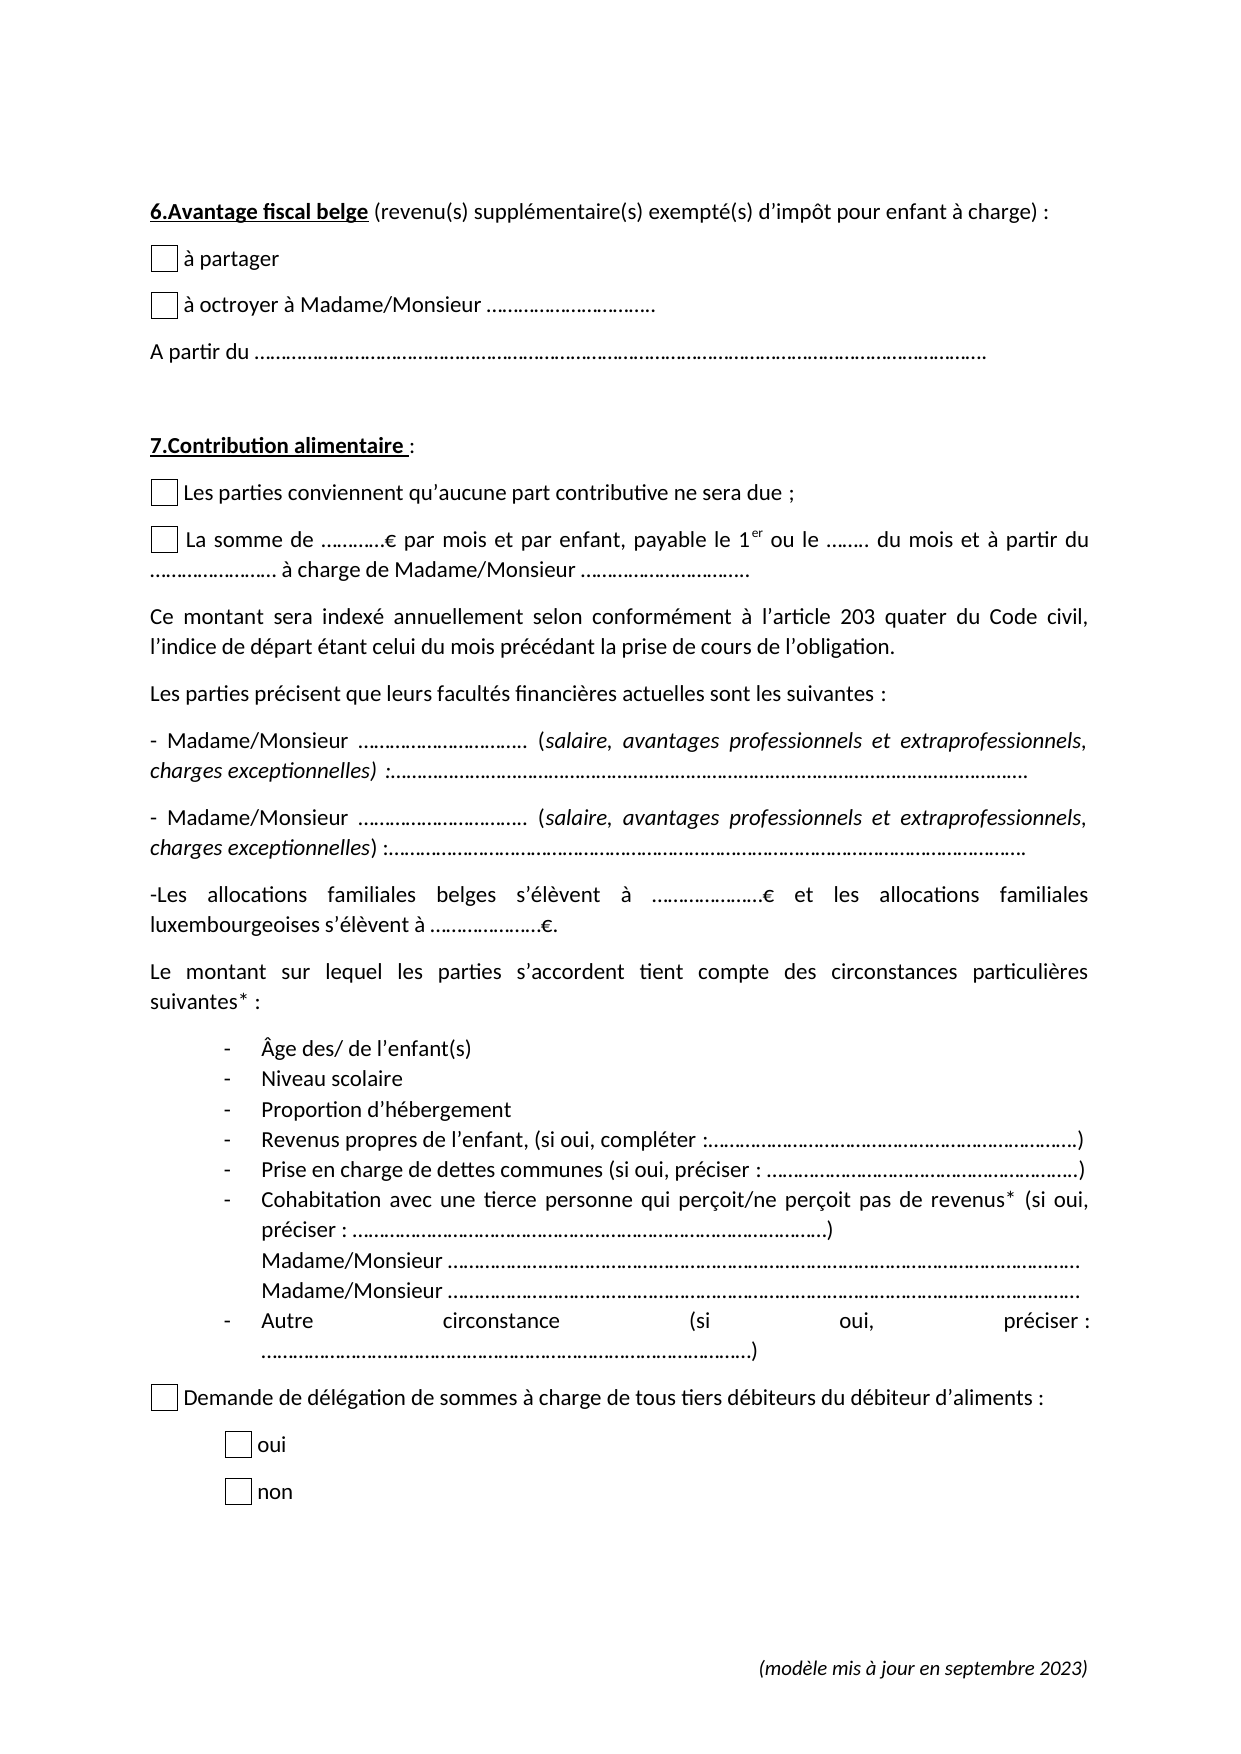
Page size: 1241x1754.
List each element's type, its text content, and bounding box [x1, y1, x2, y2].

text La somme de …………€ par mois et par enfant, payable le 1er ou le …….. du mois et à partir du …………………… à charge de Madame/Monsieur ………………………….. [150, 525, 1090, 583]
text 7.Contribution alimentaire : [150, 431, 1090, 459]
list Madame/Monsieur ………………………………………………………………………………………………………… [261, 1276, 1090, 1304]
text 6.Avantage fiscal belge (revenu(s) supplémentaire(s) exempté(s) d’impôt pour enfant à charge) : [150, 197, 1090, 225]
list Autre circonstance (si oui, préciser :…………………………………………………………………………………) [224, 1306, 1090, 1364]
text oui [150, 1430, 1090, 1458]
text Les parties précisent que leurs facultés financières actuelles sont les suivantes : [150, 679, 1090, 707]
list Niveau scolaire [224, 1064, 1090, 1093]
text à partager [150, 244, 1090, 272]
text Les parties conviennent qu’aucune part contributive ne sera due ; [150, 478, 1090, 506]
list Revenus propres de l’enfant, (si oui, compléter :…………………………………………………………….) [224, 1125, 1090, 1153]
list Âge des/ de l’enfant(s) [224, 1034, 1090, 1062]
text à octroyer à Madame/Monsieur ………………………….. [150, 291, 1090, 319]
list Cohabitation avec une tierce personne qui perçoit/ne perçoit pas de revenus* (si oui, préciser : ………………………………………………………………………………) [224, 1185, 1090, 1244]
text Demande de délégation de sommes à charge de tous tiers débiteurs du débiteur d’aliments : [150, 1383, 1090, 1411]
text Le montant sur lequel les parties s’accordent tient compte des circonstances particulières suivantes* : [150, 957, 1090, 1016]
text non [150, 1477, 1090, 1505]
list Madame/Monsieur ………………………………………………………………………………………………………… [261, 1246, 1090, 1274]
text - Madame/Monsieur ………………………….. (salaire, avantages professionnels et extraprofessionnels, charges exceptionnelles) :…………………………………………………………………………………………………………. [150, 803, 1090, 861]
list Prise en charge de dettes communes (si oui, préciser : …………………………………………………..) [224, 1155, 1090, 1183]
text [150, 337, 1090, 366]
text -Les allocations familiales belges s’élèvent à …………………€ et les allocations familiales luxembourgeoises s’élèvent à …………………€. [150, 880, 1090, 938]
text Ce montant sera indexé annuellement selon conformément à l’article 203 quater du Code civil, l’indice de départ étant celui du mois précédant la prise de cours de l’obligation. [150, 602, 1090, 660]
text - Madame/Monsieur ………………………….. (salaire, avantages professionnels et extraprofessionnels, charges exceptionnelles) :…………………………………………………………………………………………………………. [150, 726, 1090, 784]
list Proportion d’hébergement [224, 1095, 1090, 1123]
